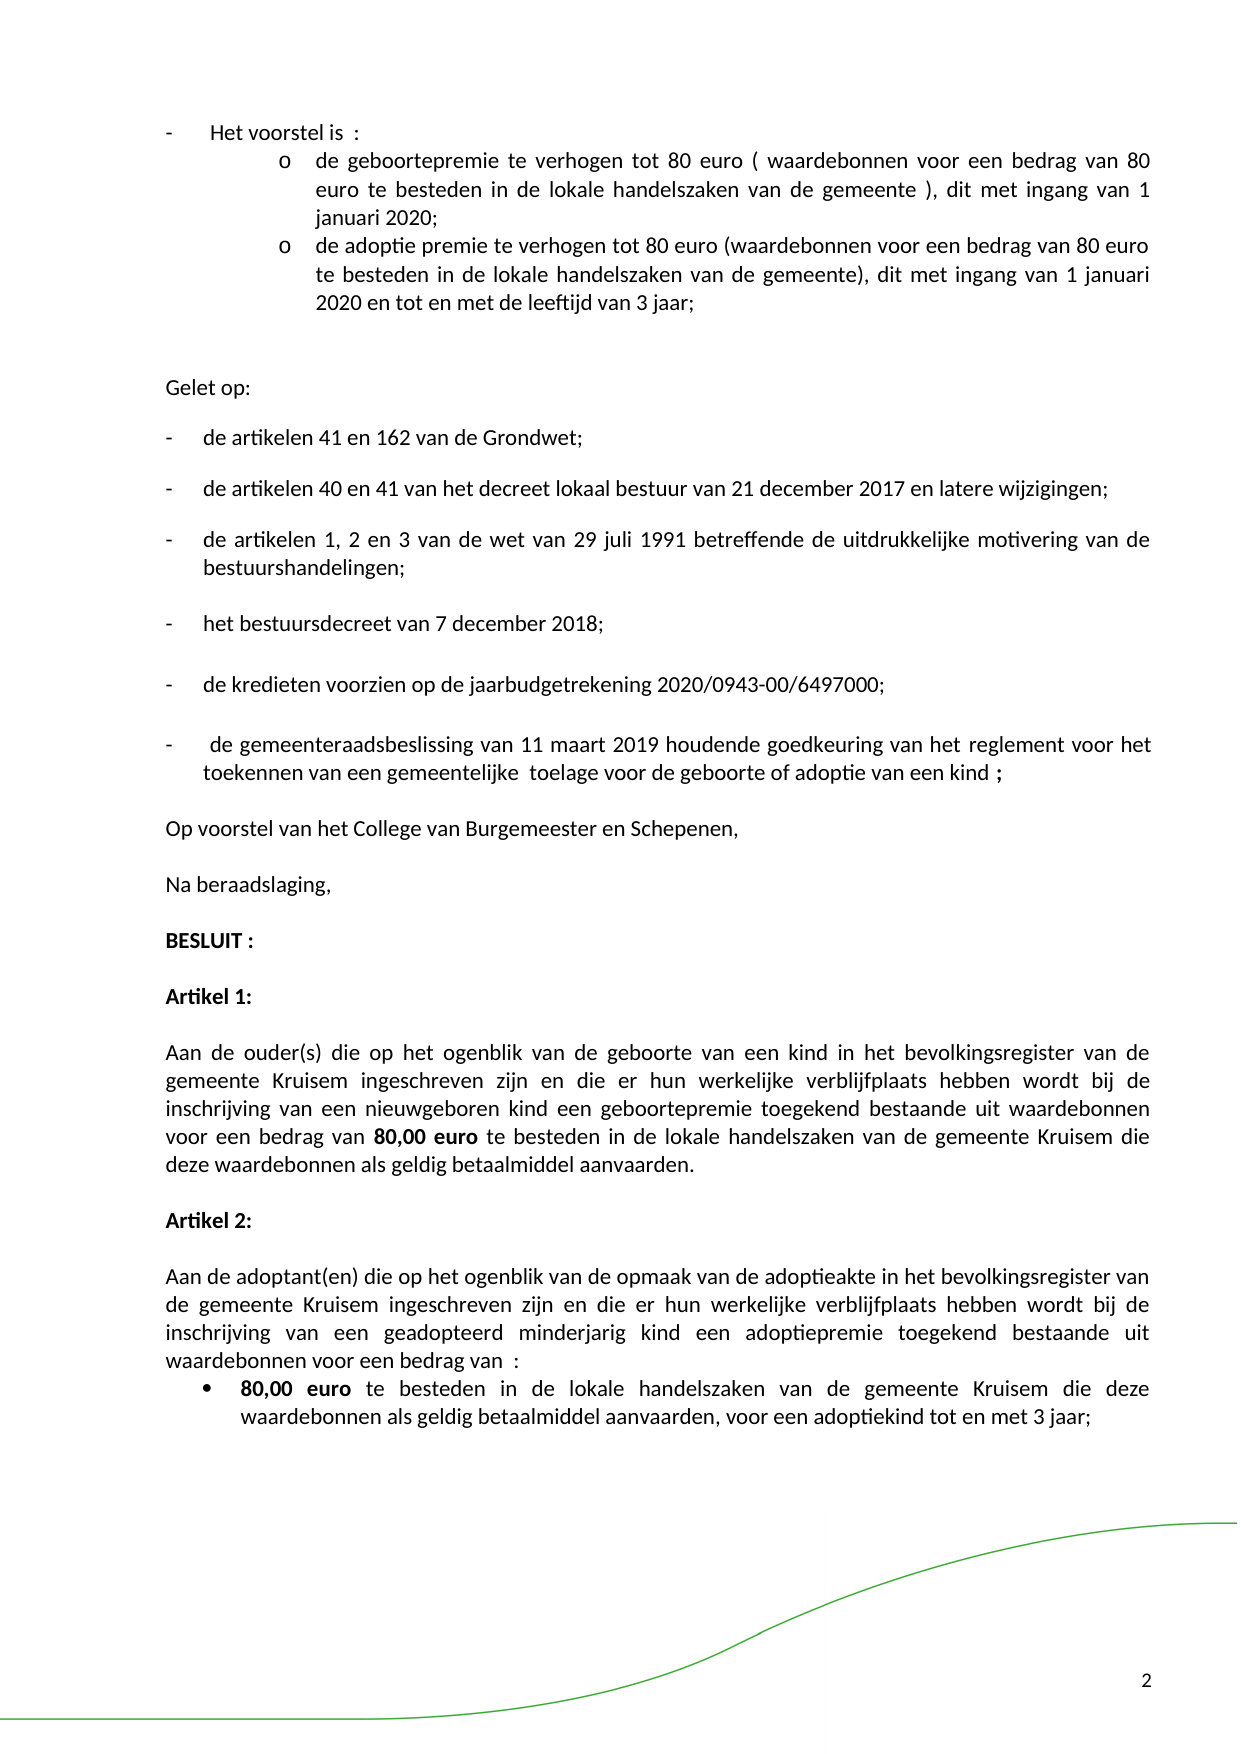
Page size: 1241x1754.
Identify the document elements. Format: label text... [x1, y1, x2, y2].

list de adoptie premie te verhogen tot 80 euro (waardebonnen voor een bedrag van 80 euro te besteden in de lokale handelszaken van de gemeente), dit met ingang van 1 januari 2020 en tot en met de leeftijd van 3 jaar; [278, 231, 1152, 317]
list de gemeenteraadsbeslissing van 11 maart 2019 houdende goedkeuring van het reglement voor het toekennen van een gemeentelijke toelage voor de geboorte of adoptie van een kind ; [165, 730, 1152, 786]
list Het voorstel is : [165, 118, 1152, 146]
text BESLUIT : [165, 926, 1152, 954]
list de artikelen 40 en 41 van het decreet lokaal bestuur van 21 december 2017 en latere wijzigingen; [165, 474, 1152, 502]
text Aan de adoptant(en) die op het ogenblik van de opmaak van de adoptieakte in het bevolkingsregister van de gemeente Kruisem ingeschreven zijn en die er hun werkelijke verblijfplaats hebben wordt bij de inschrijving van een geadopteerd minderjarig kind een adoptiepremie toegekend bestaande uit waardebonnen voor een bedrag van : [165, 1262, 1152, 1374]
text Na beraadslaging, [165, 870, 1152, 898]
list de kredieten voorzien op de jaarbudgetrekening 2020/0943-00/6497000; [165, 670, 1152, 698]
text Artikel 1: [165, 982, 1152, 1010]
list het bestuursdecreet van 7 december 2018; [165, 609, 1152, 637]
list 80,00 euro te besteden in de lokale handelszaken van de gemeente Kruisem die deze waardebonnen als geldig betaalmiddel aanvaarden, voor een adoptiekind tot en met 3 jaar; [203, 1374, 1152, 1430]
text Artikel 2: [165, 1206, 1152, 1234]
text Aan de ouder(s) die op het ogenblik van de geboorte van een kind in het bevolkingsregister van de gemeente Kruisem ingeschreven zijn en die er hun werkelijke verblijfplaats hebben wordt bij de inschrijving van een nieuwgeboren kind een geboortepremie toegekend bestaande uit waardebonnen voor een bedrag van 80,00 euro te besteden in de lokale handelszaken van de gemeente Kruisem die deze waardebonnen als geldig betaalmiddel aanvaarden. [165, 1038, 1152, 1178]
text Op voorstel van het College van Burgemeester en Schepenen, [165, 814, 1152, 842]
picture [0, 1512, 1237, 1754]
list de artikelen 41 en 162 van de Grondwet; [165, 423, 1152, 452]
text Gelet op: [165, 373, 1152, 401]
list de artikelen 1, 2 en 3 van de wet van 29 juli 1991 betreffende de uitdrukkelijke motivering van de bestuurshandelingen; [165, 525, 1152, 581]
list de geboortepremie te verhogen tot 80 euro ( waardebonnen voor een bedrag van 80 euro te besteden in de lokale handelszaken van de gemeente ), dit met ingang van 1 januari 2020; [278, 146, 1152, 231]
